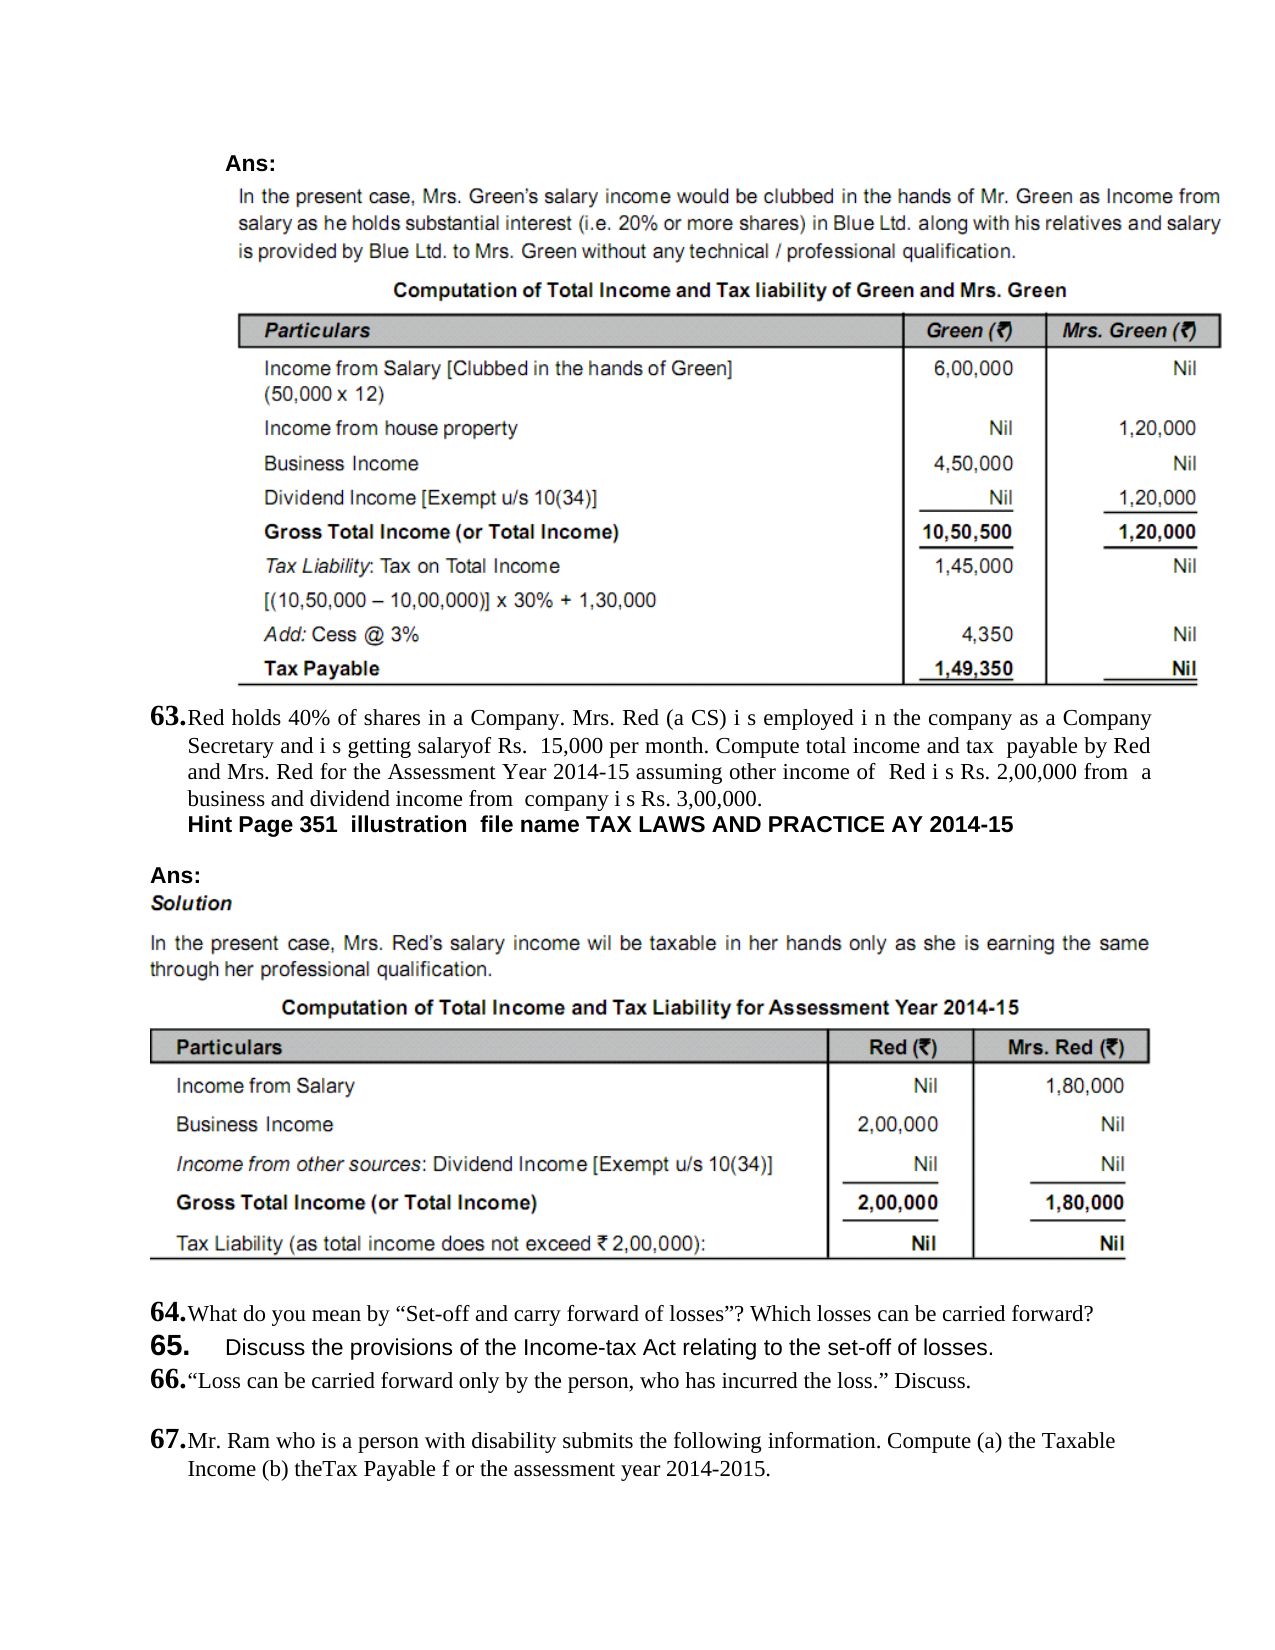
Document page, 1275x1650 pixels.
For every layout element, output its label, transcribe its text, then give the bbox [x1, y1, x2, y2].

text Ans: [150, 862, 1153, 888]
picture [225, 180, 1229, 695]
list Red holds 40% of shares in a Company. Mrs. Red (a CS) i s employed i n the company as a Company Secretary and i s getting salaryof Rs. 15,000 per month. Compute total income and tax payable by Red and Mrs. Red for the Assessment Year 2014-15 assuming other income of Red i s Rs. 2,00,000 from a business and dividend income from company i s Rs. 3,00,000. [150, 698, 1153, 811]
list Mr. Ram who is a person with disability submits the following information. Compute (a) the Taxable Income (b) theTax Payable f or the assessment year 2014-2015. [150, 1421, 1153, 1481]
list Ans: [225, 150, 1153, 180]
list What do you mean by “Set-off and carry forward of losses”? Which losses can be carried forward? [150, 1294, 1153, 1328]
list “Loss can be carried forward only by the person, who has incurred the loss.” Discuss. [150, 1361, 1153, 1395]
list Discuss the provisions of the Income-tax Act relating to the set-off of losses. [150, 1328, 1153, 1361]
picture [150, 888, 1154, 1268]
list Hint Page 351 illustration file name TAX LAWS AND PRACTICE AY 2014-15 [187, 811, 1153, 837]
